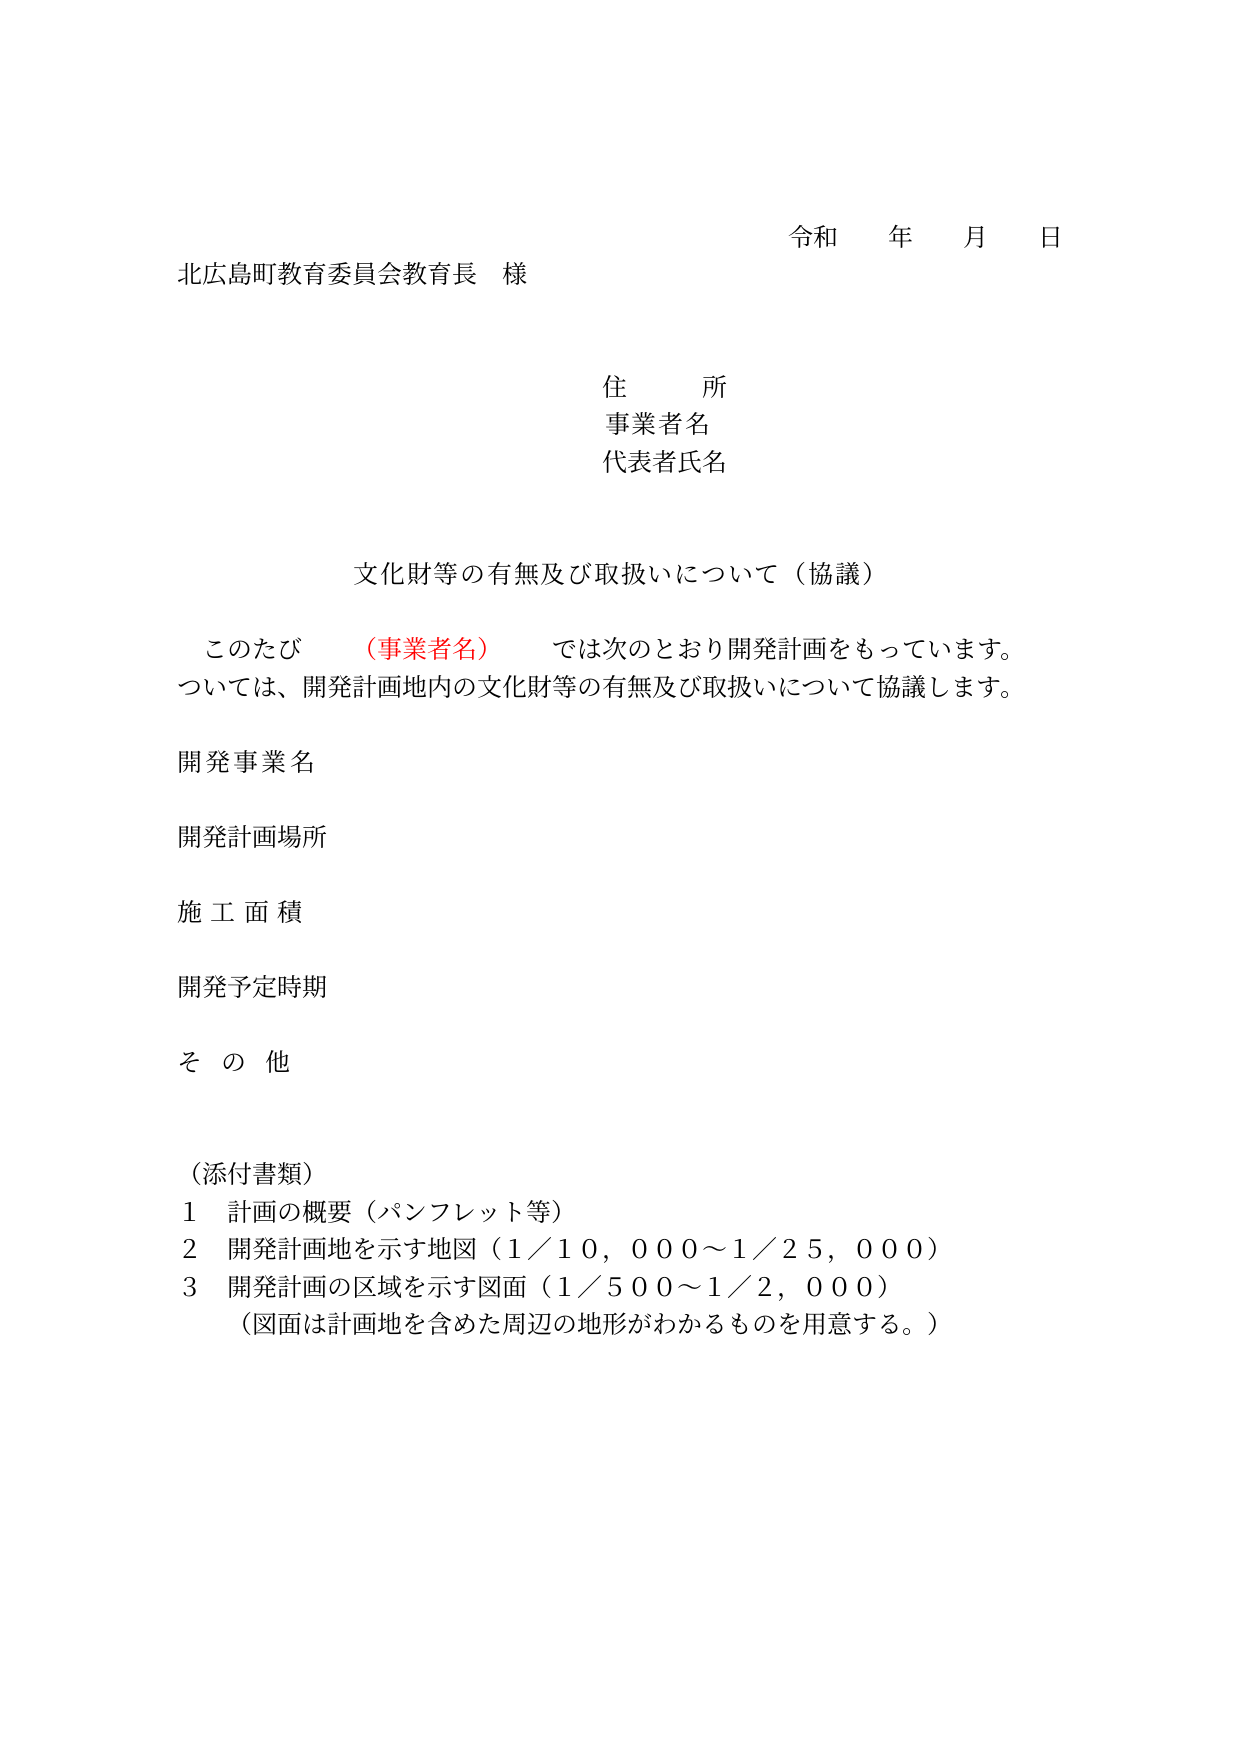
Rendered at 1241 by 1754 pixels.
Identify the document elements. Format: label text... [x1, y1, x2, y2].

text （添付書類） [177, 1154, 1063, 1192]
text 文化財等の有無及び取扱いについて（協議） [177, 554, 1063, 592]
text ついては、開発計画地内の文化財等の有無及び取扱いについて協議します。 [177, 667, 1063, 704]
text 開発事業名 [177, 742, 1063, 779]
text 北広島町教育委員会教育長 様 [177, 254, 1063, 292]
text このたび （事業者名） では次のとおり開発計画をもっています。 [177, 629, 1063, 667]
text １ 計画の概要（パンフレット等） [177, 1192, 1063, 1229]
text （図面は計画地を含めた周辺の地形がわかるものを用意する。） [177, 1304, 1063, 1342]
text 令和 年 月 日 [177, 217, 1063, 254]
text 事業者名 [177, 404, 1063, 442]
text 施工面積 [177, 892, 1063, 929]
text ３ 開発計画の区域を示す図面（１／５００～１／２，０００） [177, 1267, 1063, 1304]
text 開発計画場所 [177, 817, 1063, 854]
text 代表者氏名 [177, 442, 1063, 479]
text その他 [177, 1042, 1063, 1079]
text 住 所 [177, 367, 1063, 404]
text ２ 開発計画地を示す地図（１／１０，０００～１／２５，０００） [177, 1229, 1063, 1267]
text 開発予定時期 [177, 967, 1063, 1004]
